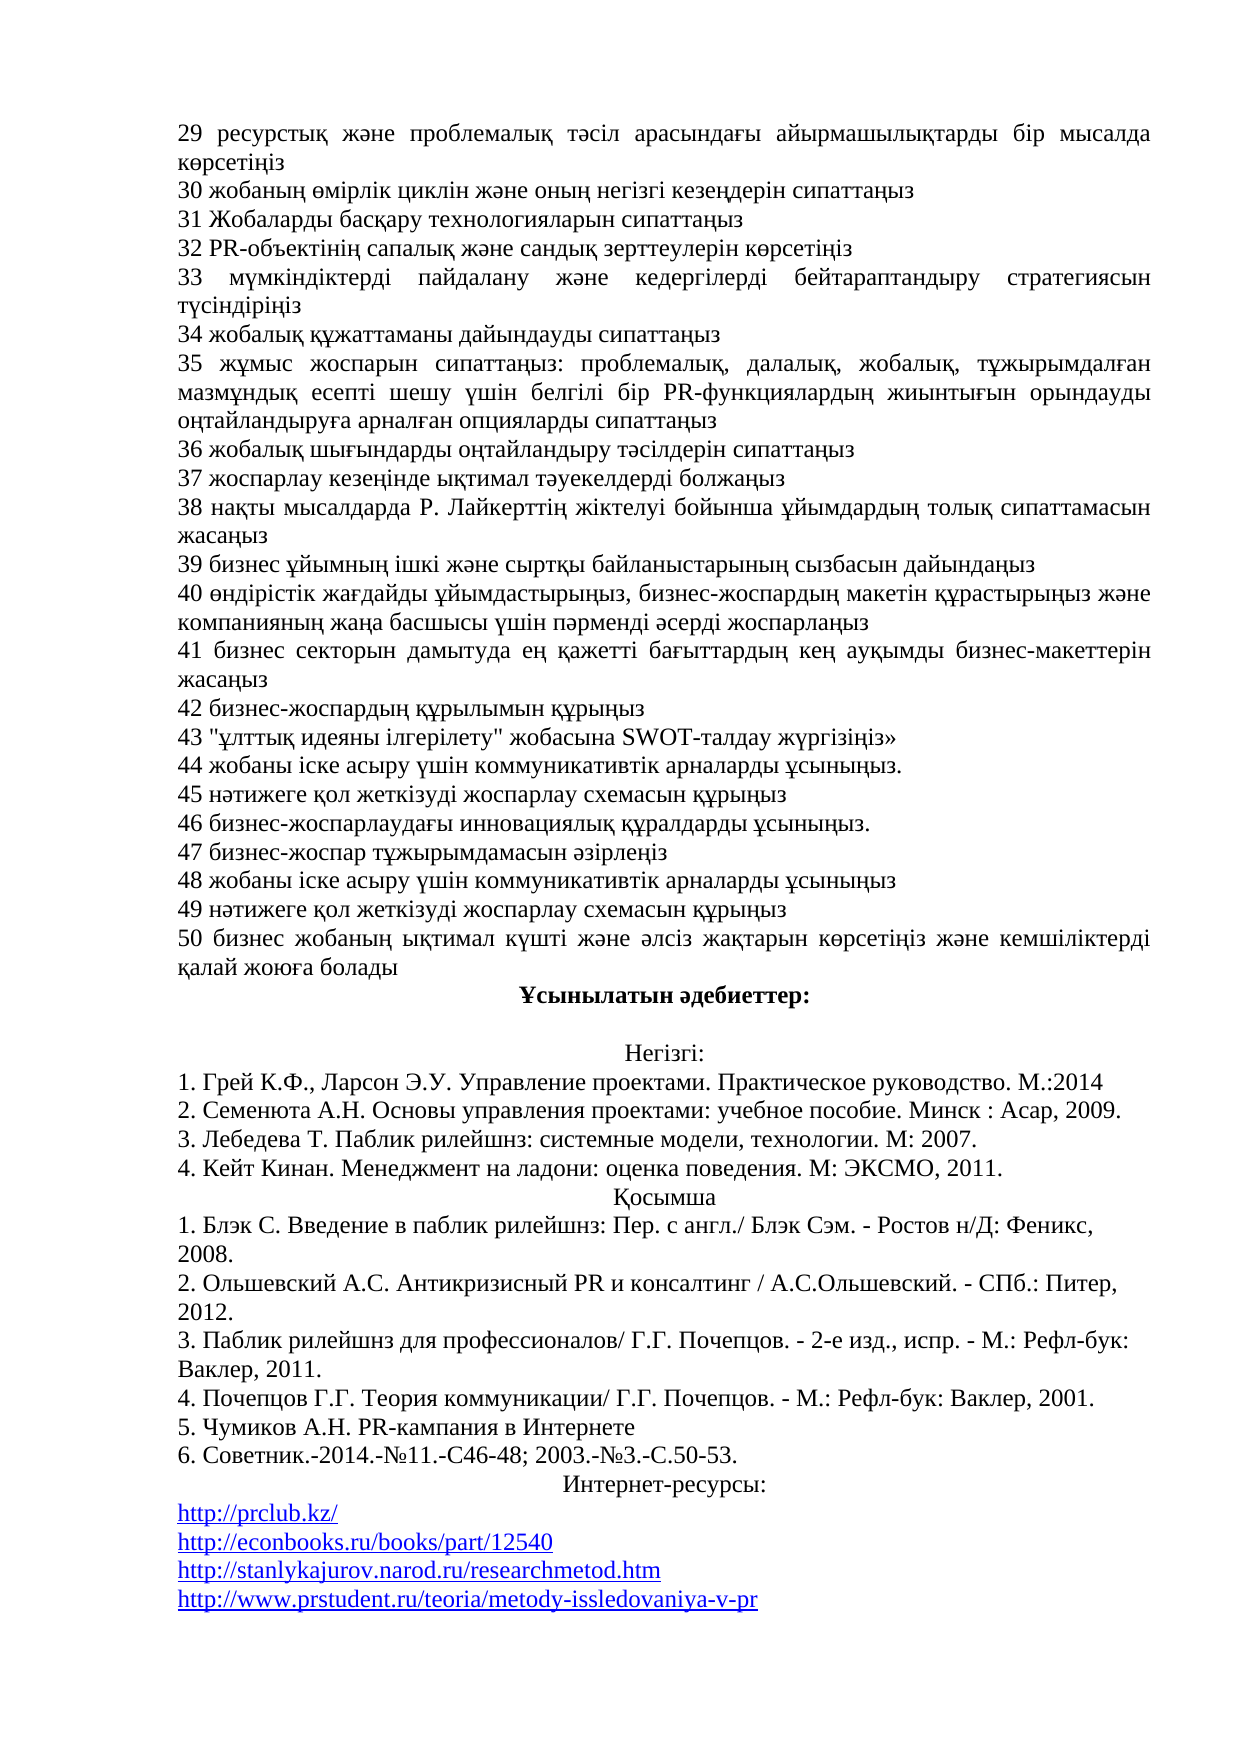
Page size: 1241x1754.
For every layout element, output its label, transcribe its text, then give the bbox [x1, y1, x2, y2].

text 49 нәтижеге қол жеткізуді жоспарлау схемасын құрыңыз [177, 894, 1152, 923]
text 5. Чумиков А.Н. PR-кампания в Интернете [177, 1412, 1152, 1441]
text 42 бизнес-жоспардың құрылымын құрыңыз [177, 693, 1152, 722]
text 37 жоспарлау кезеңінде ықтимал тәуекелдерді болжаңыз [177, 463, 1152, 492]
text 3. Паблик рилейшнз для профессионалов/ Г.Г. Почепцов. - 2-е изд., испр. - М.: Рефл-бук: Ваклер, 2011. [177, 1326, 1152, 1383]
text 1. Грей К.Ф., Ларсон Э.У. Управление проектами. Практическое руководство. М.:2014 [177, 1067, 1152, 1096]
text 32 PR-объектінің сапалық және сандық зерттеулерін көрсетіңіз [177, 233, 1152, 262]
text http://www.prstudent.ru/teoria/metody-issledovaniya-v-pr [177, 1584, 1152, 1613]
text 44 жобаны іске асыру үшін коммуникативтік арналарды ұсыныңыз. [177, 751, 1152, 779]
text 40 өндірістік жағдайды ұйымдастырыңыз, бизнес-жоспардың макетін құрастырыңыз және компанияның жаңа басшысы үшін пәрменді әсерді жоспарлаңыз [177, 578, 1152, 636]
text http://econbooks.ru/books/part/12540 [177, 1527, 1152, 1556]
text Негізгі: [177, 1038, 1152, 1067]
text 33 мүмкіндіктерді пайдалану және кедергілерді бейтараптандыру стратегиясын түсіндіріңіз [177, 262, 1152, 319]
text 4. Почепцов Г.Г. Теория коммуникации/ Г.Г. Почепцов. - М.: Рефл-бук: Ваклер, 2001. [177, 1383, 1152, 1412]
text 50 бизнес жобаның ықтимал күшті және әлсіз жақтарын көрсетіңіз және кемшіліктерді қалай жоюға болады [177, 923, 1152, 981]
text Интернет-ресурсы: [177, 1469, 1152, 1498]
text 3. Лебедева Т. Паблик рилейшнз: системные модели, технологии. М: 2007. [177, 1124, 1152, 1153]
text 43 "ұлттық идеяны ілгерілету" жобасына SWOT-талдау жүргізіңіз» [177, 722, 1152, 751]
text http://stanlykajurov.narod.ru/researchmetod.htm [177, 1556, 1152, 1584]
text http://prclub.kz/ [177, 1498, 1152, 1527]
text 6. Советник.-2014.-№11.-С46-48; 2003.-№3.-С.50-53. [177, 1441, 1152, 1469]
text 47 бизнес-жоспар тұжырымдамасын әзірлеңіз [177, 837, 1152, 866]
text Ұсынылатын әдебиеттер: [177, 981, 1152, 1009]
text 31 Жобаларды басқару технологияларын сипаттаңыз [177, 204, 1152, 233]
text 45 нәтижеге қол жеткізуді жоспарлау схемасын құрыңыз [177, 779, 1152, 808]
text 29 ресурстық және проблемалық тәсіл арасындағы айырмашылықтарды бір мысалда көрсетіңіз [177, 118, 1152, 176]
text 1. Блэк С. Введение в паблик рилейшнз: Пер. с англ./ Блэк Сэм. - Ростов н/Д: Феникс, 2008. [177, 1211, 1152, 1268]
text 34 жобалық құжаттаманы дайындауды сипаттаңыз [177, 319, 1152, 348]
text Қосымша [177, 1182, 1152, 1211]
text 48 жобаны іске асыру үшін коммуникативтік арналарды ұсыныңыз [177, 866, 1152, 894]
text 36 жобалық шығындарды оңтайландыру тәсілдерін сипаттаңыз [177, 434, 1152, 463]
text 2. Семенюта А.Н. Основы управления проектами: учебное пособие. Минск : Асар, 2009. [177, 1096, 1152, 1124]
text 2. Ольшевский А.С. Антикризисный PR и консалтинг / А.С.Ольшевский. - СПб.: Питер, 2012. [177, 1268, 1152, 1326]
text 46 бизнес-жоспарлаудағы инновациялық құралдарды ұсыныңыз. [177, 808, 1152, 837]
text 39 бизнес ұйымның ішкі және сыртқы байланыстарының сызбасын дайындаңыз [177, 549, 1152, 578]
text 41 бизнес секторын дамытуда ең қажетті бағыттардың кең ауқымды бизнес-макеттерін жасаңыз [177, 636, 1152, 693]
text 30 жобаның өмірлік циклін және оның негізгі кезеңдерін сипаттаңыз [177, 176, 1152, 204]
text 35 жұмыс жоспарын сипаттаңыз: проблемалық, далалық, жобалық, тұжырымдалған мазмұндық есепті шешу үшін белгілі бір PR-функциялардың жиынтығын орындауды оңтайландыруға арналған опцияларды сипаттаңыз [177, 348, 1152, 434]
text 4. Кейт Кинан. Менеджмент на ладони: оценка поведения. М: ЭКСМО, 2011. [177, 1153, 1152, 1182]
text 38 нақты мысалдарда Р. Лайкерттің жіктелуі бойынша ұйымдардың толық сипаттамасын жасаңыз [177, 492, 1152, 549]
